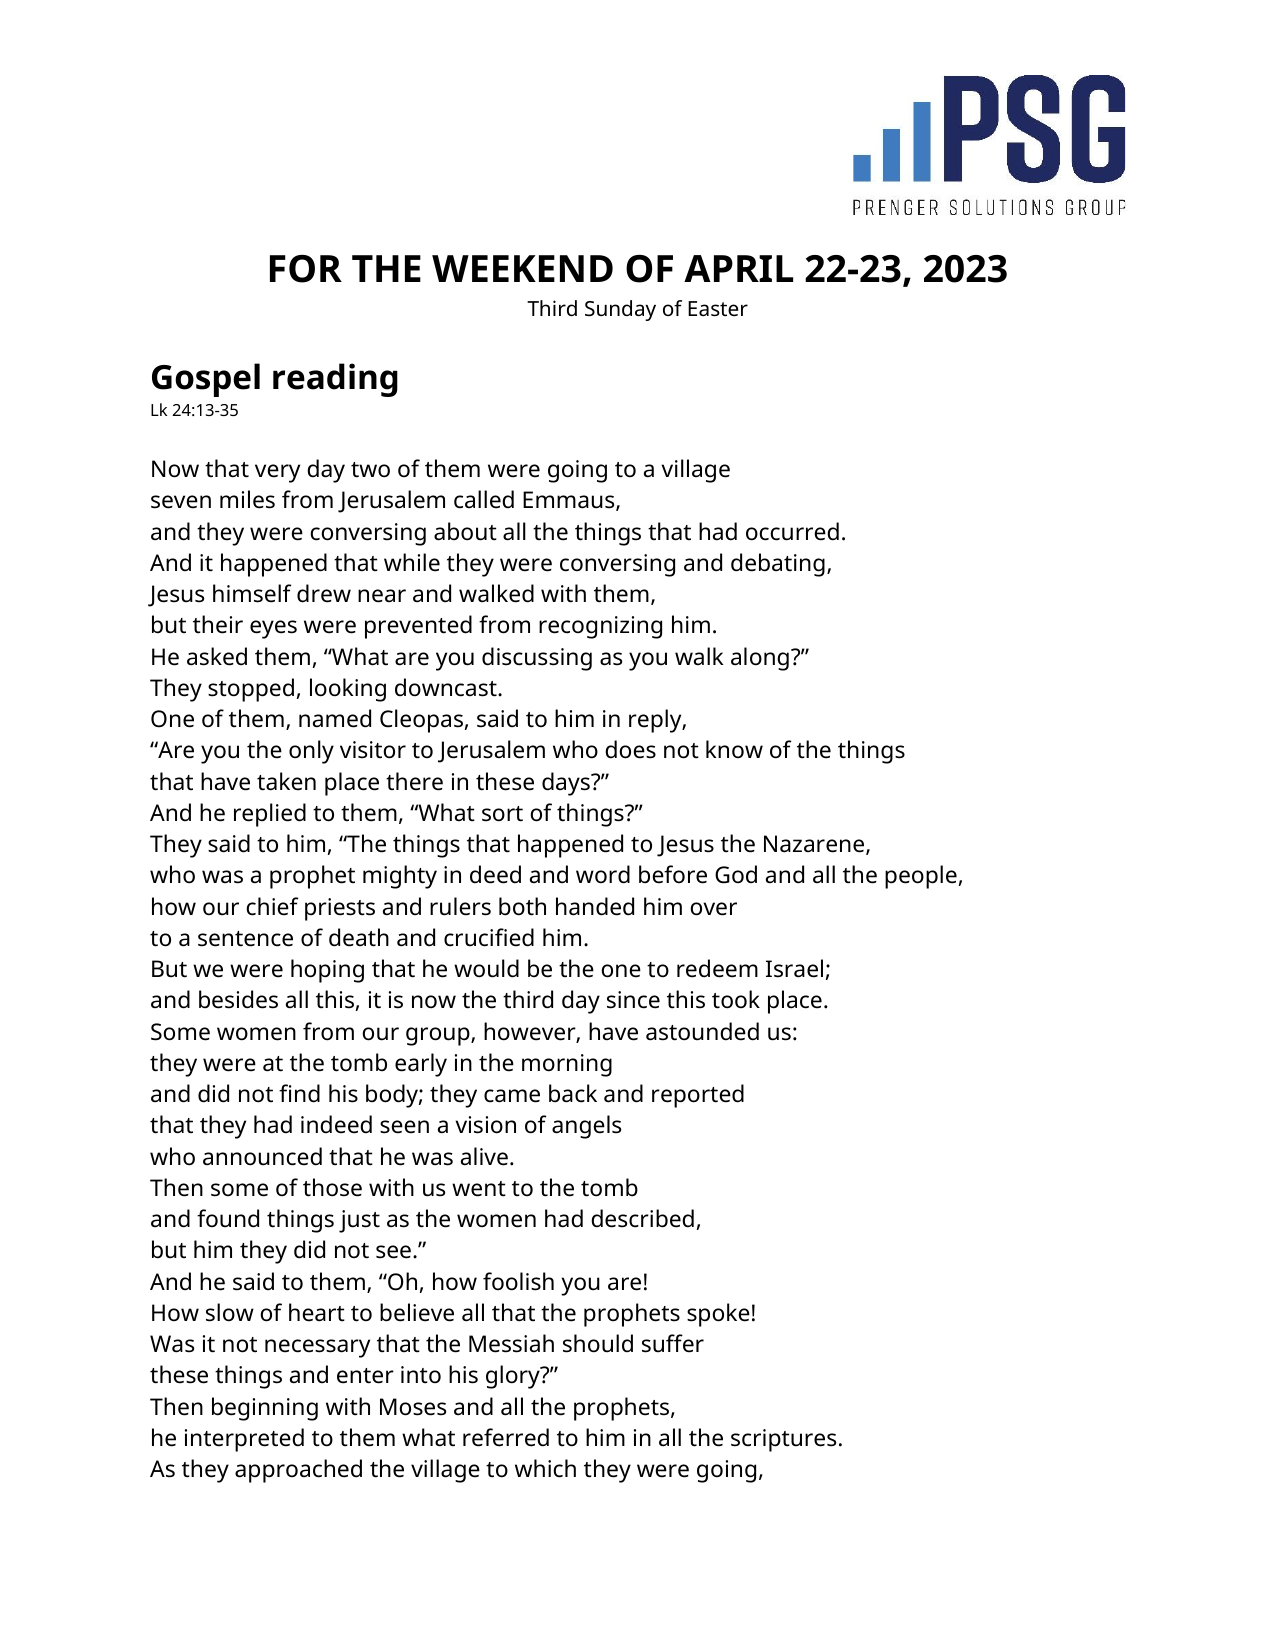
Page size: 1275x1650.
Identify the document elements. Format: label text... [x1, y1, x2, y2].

text Lk 24:13-35 [150, 399, 1125, 422]
picture [853, 75, 1125, 215]
text Then some of those with us went to the tomb [150, 1172, 1125, 1203]
text and they were conversing about all the things that had occurred. [150, 515, 1125, 547]
text And he said to them, “Oh, how foolish you are! [150, 1265, 1125, 1297]
text he interpreted to them what referred to him in all the scriptures. [150, 1422, 1125, 1453]
text who announced that he was alive. [150, 1140, 1125, 1172]
text Third Sunday of Easter [150, 294, 1125, 322]
text Now that very day two of them were going to a village [150, 453, 1125, 484]
text Some women from our group, however, have astounded us: [150, 1015, 1125, 1047]
text FOR THE WEEKEND OF APRIL 22-23, 2023 [150, 243, 1125, 294]
text to a sentence of death and crucified him. [150, 922, 1125, 953]
text these things and enter into his glory?” [150, 1359, 1125, 1390]
text but him they did not see.” [150, 1234, 1125, 1265]
text Then beginning with Moses and all the prophets, [150, 1390, 1125, 1422]
text One of them, named Cleopas, said to him in reply, [150, 703, 1125, 734]
text He asked them, “What are you discussing as you walk along?” [150, 640, 1125, 672]
text seven miles from Jerusalem called Emmaus, [150, 484, 1125, 515]
text who was a prophet mighty in deed and word before God and all the people, [150, 859, 1125, 890]
text And he replied to them, “What sort of things?” [150, 797, 1125, 828]
text that they had indeed seen a vision of angels [150, 1109, 1125, 1140]
text They stopped, looking downcast. [150, 672, 1125, 703]
text how our chief priests and rulers both handed him over [150, 890, 1125, 922]
text and did not find his body; they came back and reported [150, 1078, 1125, 1109]
text and besides all this, it is now the third day since this took place. [150, 984, 1125, 1015]
text As they approached the village to which they were going, [150, 1453, 1125, 1484]
text Gospel reading [150, 353, 1125, 399]
text “Are you the only visitor to Jerusalem who does not know of the things [150, 734, 1125, 765]
text they were at the tomb early in the morning [150, 1047, 1125, 1078]
text that have taken place there in these days?” [150, 765, 1125, 797]
text but their eyes were prevented from recognizing him. [150, 609, 1125, 640]
text But we were hoping that he would be the one to redeem Israel; [150, 953, 1125, 984]
text and found things just as the women had described, [150, 1203, 1125, 1234]
text How slow of heart to believe all that the prophets spoke! [150, 1297, 1125, 1328]
text Jesus himself drew near and walked with them, [150, 578, 1125, 609]
text Was it not necessary that the Messiah should suffer [150, 1328, 1125, 1359]
text They said to him, “The things that happened to Jesus the Nazarene, [150, 828, 1125, 859]
text And it happened that while they were conversing and debating, [150, 547, 1125, 578]
